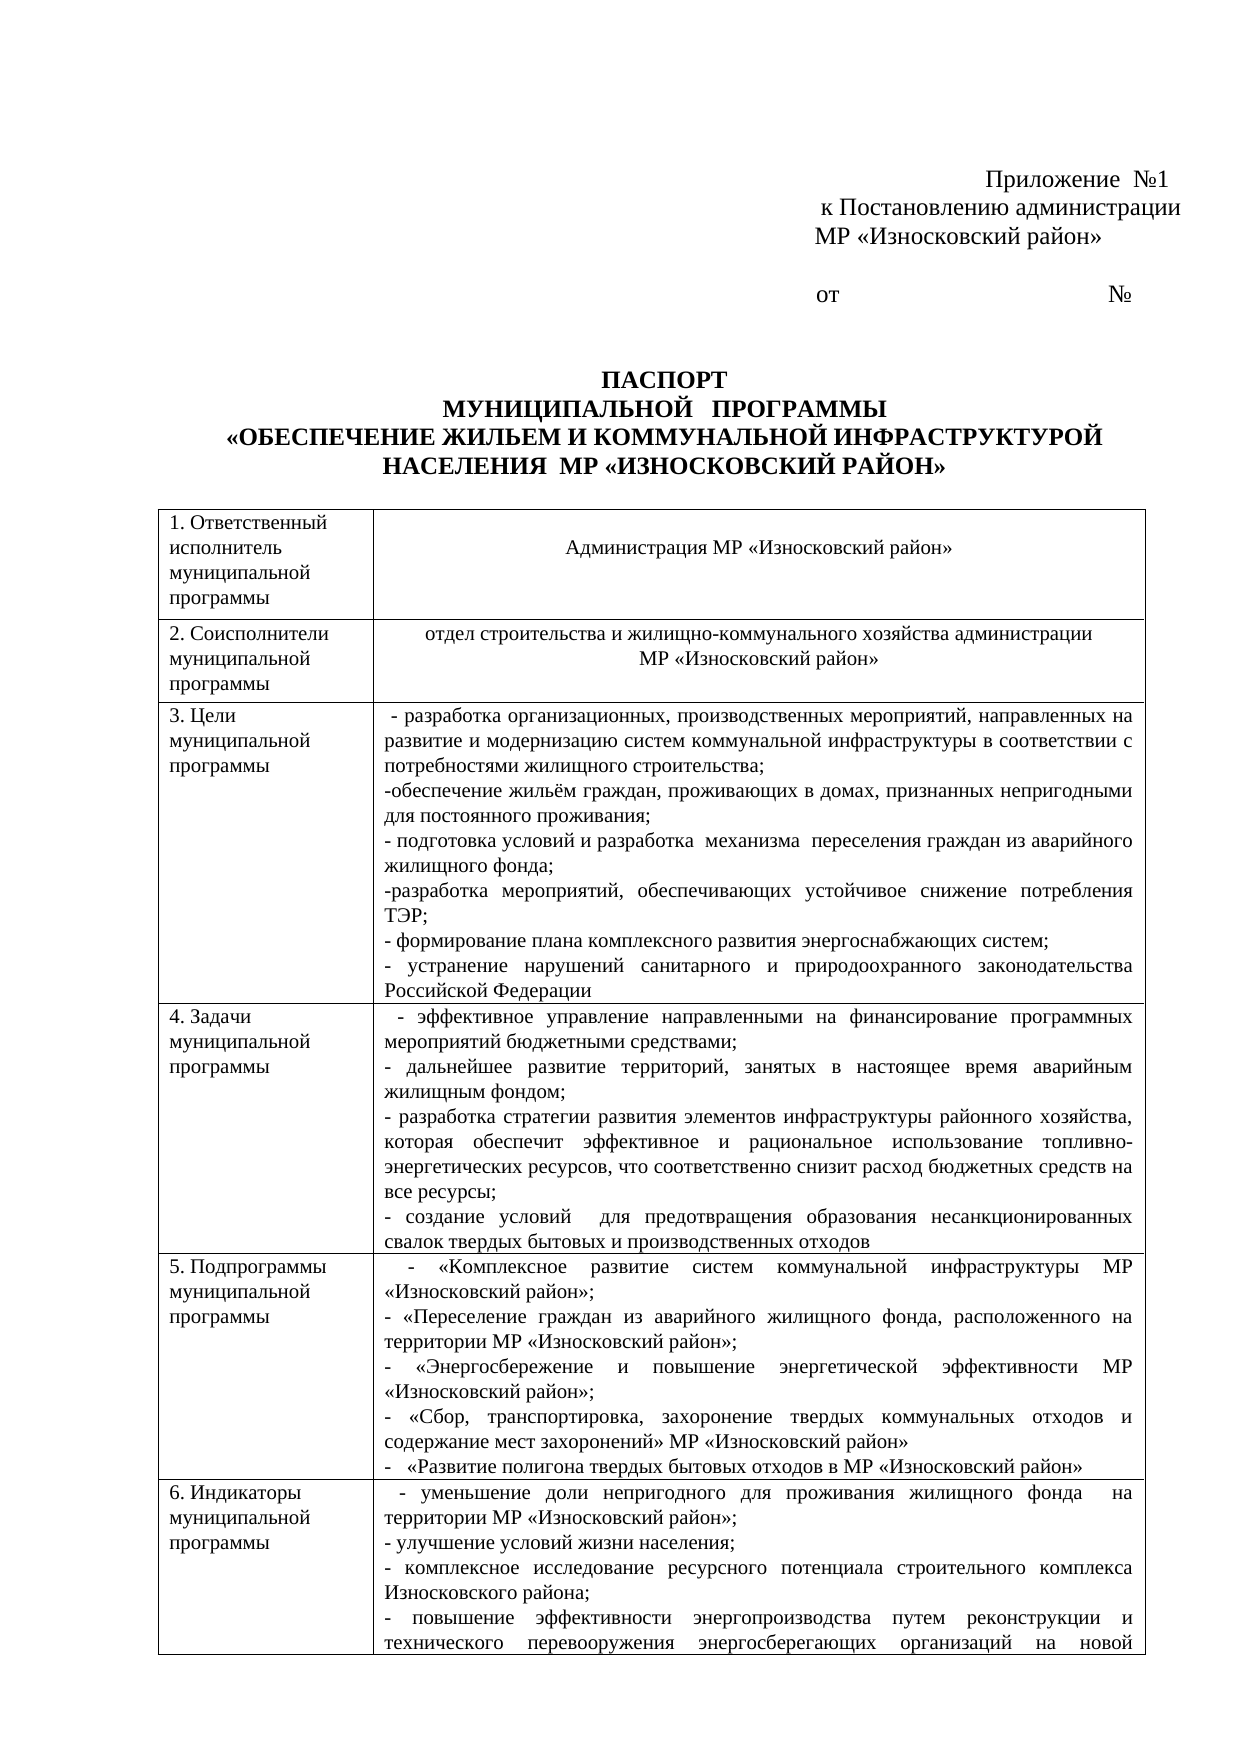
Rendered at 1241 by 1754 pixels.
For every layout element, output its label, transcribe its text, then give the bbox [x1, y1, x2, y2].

table_header Администрация МР «Износковский район» [374, 510, 1145, 619]
table_cell 5. Подпрограммы муниципальной программы [159, 1254, 373, 1478]
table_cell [159, 1480, 373, 1654]
text МУНИЦИПАЛЬНОЙ ПРОГРАММЫ [148, 394, 1181, 422]
table_header 1. Ответственный исполнитель муниципальной программы [159, 510, 373, 619]
table_cell 2. Соисполнители муниципальной программы [159, 620, 373, 702]
table_cell 4. Задачи муниципальной программы [159, 1004, 373, 1253]
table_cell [374, 1479, 1145, 1654]
text Приложение №1 [148, 164, 1181, 192]
text ПАСПОРТ [148, 365, 1181, 394]
text к Постановлению администрации [148, 192, 1181, 221]
text от № [148, 279, 1181, 307]
text «ОБЕСПЕЧЕНИЕ ЖИЛЬЕМ И КОММУНАЛЬНОЙ ИНФРАСТРУКТУРОЙ НАСЕЛЕНИЯ МР «ИЗНОСКОВСКИЙ РАЙОН» [148, 422, 1181, 480]
table_cell - эффективное управление направленными на финансирование программных мероприятий бюджетными средствами; - дальнейшее развитие территорий, занятых в настоящее время аварийным жилищным фондом; - разработка стратегии развития элементов инфраструктуры районного хозяйства, которая обеспечит эффективное и рациональное использование топливно-энергетических ресурсов, что соответственно снизит расход бюджетных средств на все ресурсы; - создание условий для предотвращения образования несанкционированных свалок твердых бытовых и производственных отходов [374, 1003, 1145, 1253]
table_cell 3. Цели муниципальной программы [159, 703, 373, 1002]
table_cell - разработка организационных, производственных мероприятий, направленных на развитие и модернизацию систем коммунальной инфраструктуры в соответствии с потребностями жилищного строительства; -обеспечение жильём граждан, проживающих в домах, признанных непригодными для постоянного проживания; - подготовка условий и разработка механизма переселения граждан из аварийного жилищного фонда; -разработка мероприятий, обеспечивающих устойчивое снижение потребления ТЭР; - формирование плана комплексного развития энергоснабжающих систем; - устранение нарушений санитарного и природоохранного законодательства Российской Федерации [374, 702, 1145, 1002]
table_cell - «Комплексное развитие систем коммунальной инфраструктуры МР «Износковский район»; - «Переселение граждан из аварийного жилищного фонда, расположенного на территории МР «Износковский район»; - «Энергосбережение и повышение энергетической эффективности МР «Износковский район»; - «Сбор, транспортировка, захоронение твердых коммунальных отходов и содержание мест захоронений» МР «Износковский район» - «Развитие полигона твердых бытовых отходов в МР «Износковский район» [374, 1253, 1145, 1478]
table_cell отдел строительства и жилищно-коммунального хозяйства администрации МР «Износковский район» [374, 619, 1145, 702]
text МР «Износковский район» [148, 221, 1181, 250]
